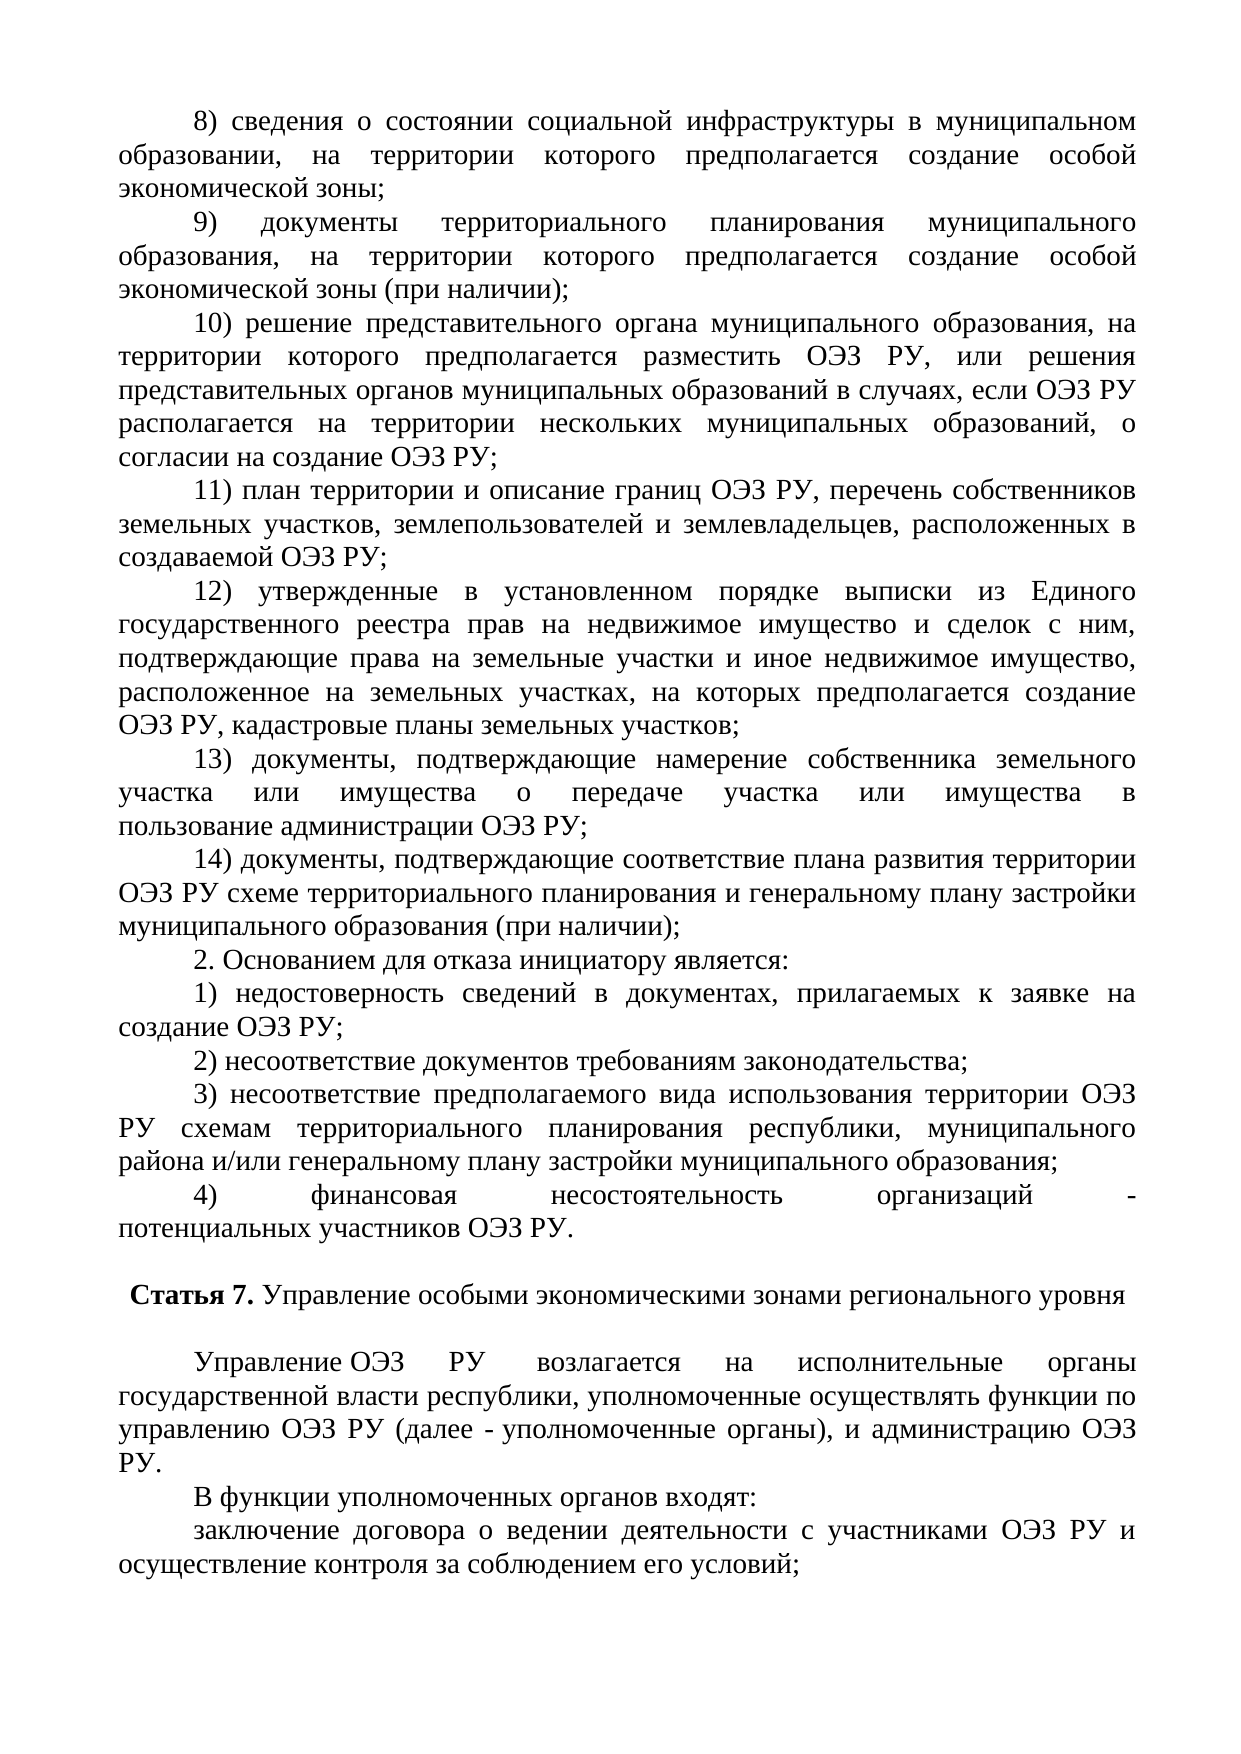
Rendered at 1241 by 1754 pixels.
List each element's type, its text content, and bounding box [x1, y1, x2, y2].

text Статья 7. Управление особыми экономическими зонами регионального уровня [118, 1277, 1137, 1311]
text 3) несоответствие предполагаемого вида использования территории ОЭЗ РУ схемам территориального планирования республики, муниципального района и/или генеральному плану застройки муниципального образования; [118, 1076, 1137, 1177]
text 8) сведения о состоянии социальной инфраструктуры в муниципальном образовании, на территории которого предполагается создание особой экономической зоны; [118, 103, 1137, 204]
text 12) утвержденные в установленном порядке выписки из Единого государственного реестра прав на недвижимое имущество и сделок с ним, подтверждающие права на земельные участки и иное недвижимое имущество, расположенное на земельных участках, на которых предполагается создание ОЭЗ РУ, кадастровые планы земельных участков; [118, 573, 1137, 741]
text 10) решение представительного органа муниципального образования, на территории которого предполагается разместить ОЭЗ РУ, или решения представительных органов муниципальных образований в случаях, если ОЭЗ РУ располагается на территории нескольких муниципальных образований, о согласии на создание ОЭЗ РУ; [118, 305, 1137, 472]
text заключение договора о ведении деятельности с участниками ОЭЗ РУ и осуществление контроля за соблюдением его условий; [118, 1512, 1137, 1579]
text 13) документы, подтверждающие намерение собственника земельного участка или имущества о передаче участка или имущества в пользование администрации ОЭЗ РУ; [118, 741, 1137, 841]
text 4) финансовая несостоятельность организаций - потенциальных участников ОЭЗ РУ. [118, 1177, 1137, 1244]
text В функции уполномоченных органов входят: [118, 1479, 1137, 1512]
text 2. Основанием для отказа инициатору является: [118, 942, 1137, 976]
text 14) документы, подтверждающие соответствие плана развития территории ОЭЗ РУ схеме территориального планирования и генеральному плану застройки муниципального образования (при наличии); [118, 841, 1137, 942]
text 9) документы территориального планирования муниципального образования, на территории которого предполагается создание особой экономической зоны (при наличии); [118, 204, 1137, 305]
text Управление ОЭЗ РУ возлагается на исполнительные органы государственной власти республики, уполномоченные осуществлять функции по управлению ОЭЗ РУ (далее - уполномоченные органы), и администрацию ОЭЗ РУ. [118, 1344, 1137, 1479]
text 1) недостоверность сведений в документах, прилагаемых к заявке на создание ОЭЗ РУ; [118, 976, 1137, 1043]
text 2) несоответствие документов требованиям законодательства; [118, 1043, 1137, 1076]
text 11) план территории и описание границ ОЭЗ РУ, перечень собственников земельных участков, землепользователей и землевладельцев, расположенных в создаваемой ОЭЗ РУ; [118, 472, 1137, 573]
